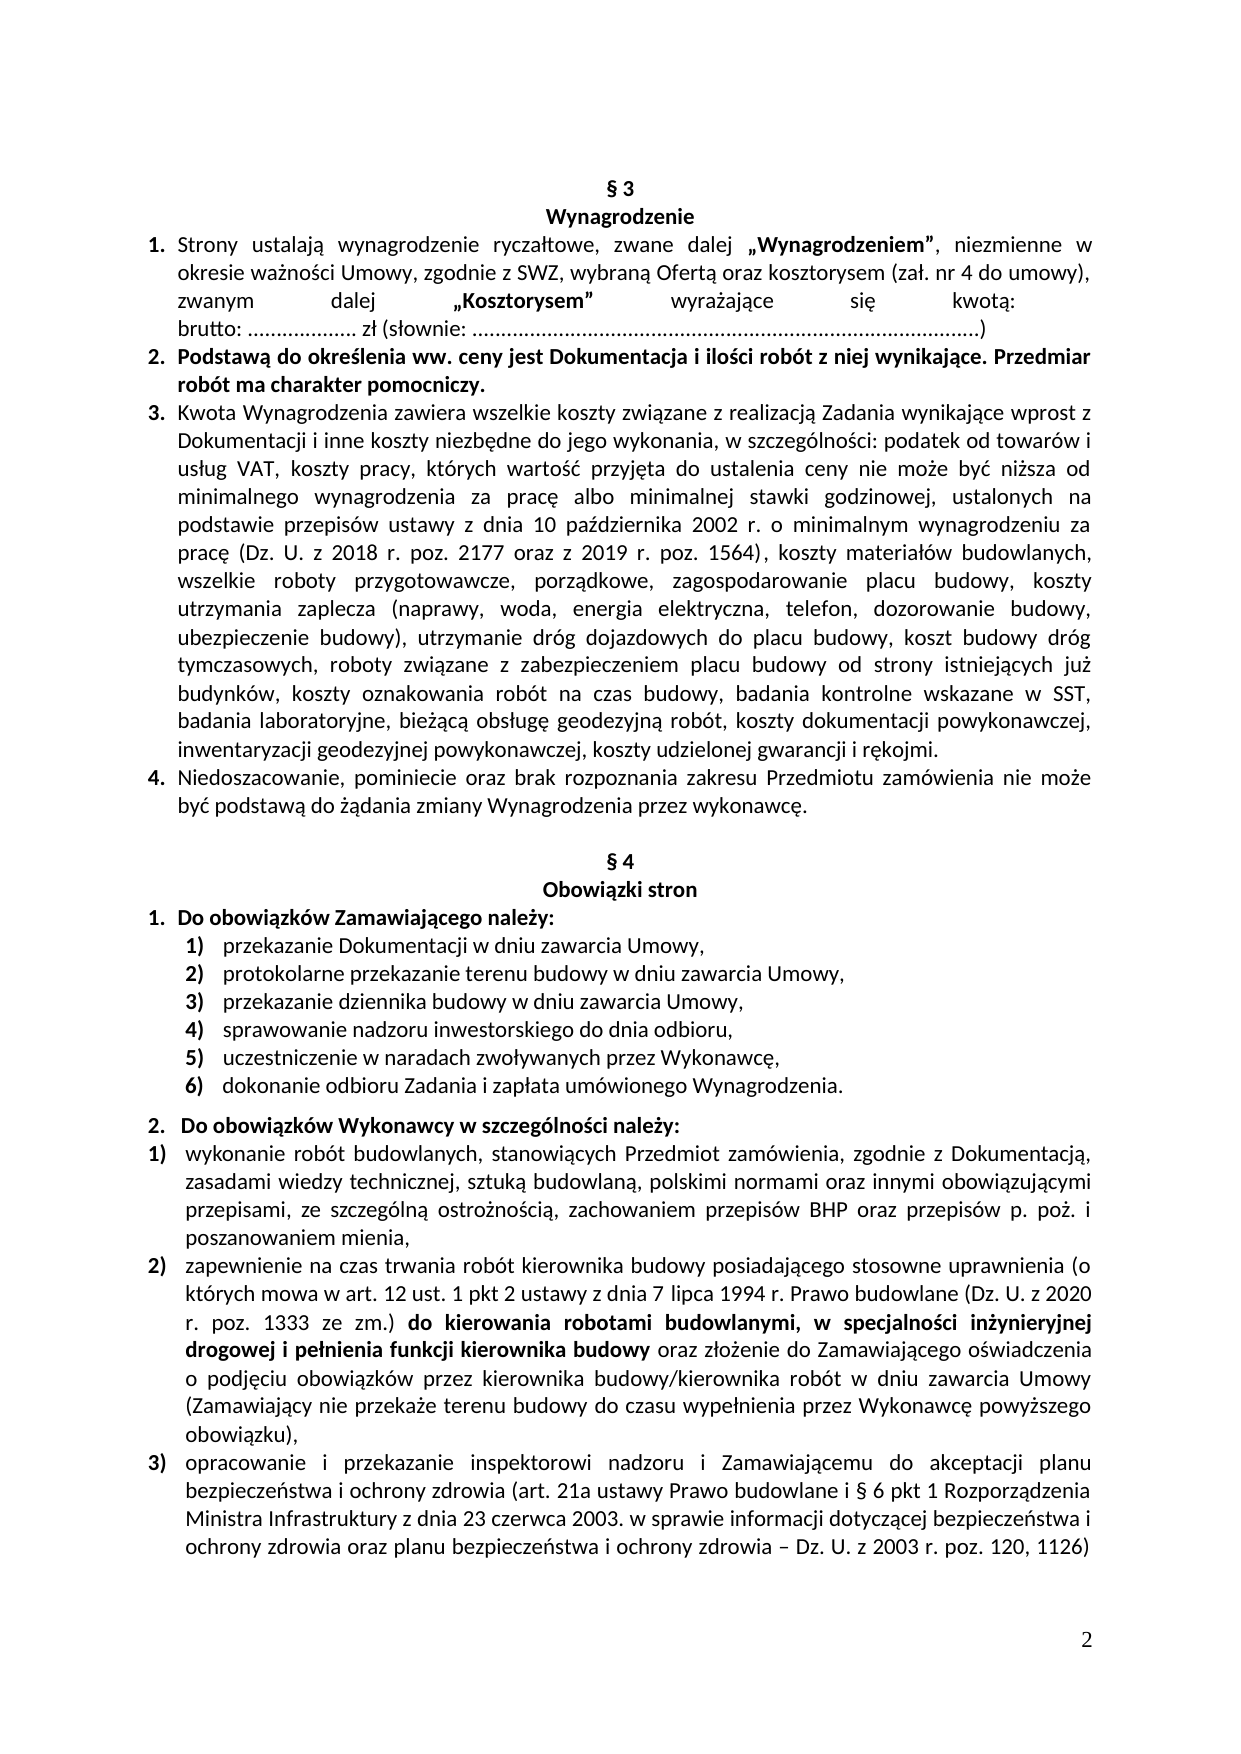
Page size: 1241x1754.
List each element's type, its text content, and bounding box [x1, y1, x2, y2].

text § 4 [148, 847, 1093, 875]
list Do obowiązków Zamawiającego należy: [148, 903, 1093, 931]
text Obowiązki stron [148, 875, 1093, 903]
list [148, 1448, 1093, 1560]
text § 3 [148, 174, 1093, 202]
text 2. Do obowiązków Wykonawcy w szczególności należy: [148, 1111, 1093, 1139]
list sprawowanie nadzoru inwestorskiego do dnia odbioru, [185, 1015, 1093, 1043]
text Wynagrodzenie [148, 202, 1093, 230]
list przekazanie dziennika budowy w dniu zawarcia Umowy, [185, 987, 1093, 1015]
list uczestniczenie w naradach zwoływanych przez Wykonawcę, [185, 1043, 1093, 1071]
list protokolarne przekazanie terenu budowy w dniu zawarcia Umowy, [185, 959, 1093, 987]
list Kwota Wynagrodzenia zawiera wszelkie koszty związane z realizacją Zadania wynikające wprost z Dokumentacji i inne koszty niezbędne do jego wykonania, w szczególności: podatek od towarów i usług VAT, koszty pracy, których wartość przyjęta do ustalenia ceny nie może być niższa od minimalnego wynagrodzenia za pracę albo minimalnej stawki godzinowej, ustalonych na podstawie przepisów ustawy z dnia 10 października 2002 r. o minimalnym wynagrodzeniu za pracę (Dz. U. z 2018 r. poz. 2177 oraz z 2019 r. poz. 1564), koszty materiałów budowlanych, wszelkie roboty przygotowawcze, porządkowe, zagospodarowanie placu budowy, koszty utrzymania zaplecza (naprawy, woda, energia elektryczna, telefon, dozorowanie budowy, ubezpieczenie budowy), utrzymanie dróg dojazdowych do placu budowy, koszt budowy dróg tymczasowych, roboty związane z zabezpieczeniem placu budowy od strony istniejących już budynków, koszty oznakowania robót na czas budowy, badania kontrolne wskazane w SST, badania laboratoryjne, bieżącą obsługę geodezyjną robót, koszty dokumentacji powykonawczej, inwentaryzacji geodezyjnej powykonawczej, koszty udzielonej gwarancji i rękojmi. [148, 398, 1093, 763]
list Niedoszacowanie, pominiecie oraz brak rozpoznania zakresu Przedmiotu zamówienia nie może być podstawą do żądania zmiany Wynagrodzenia przez wykonawcę. [148, 763, 1093, 819]
list wykonanie robót budowlanych, stanowiących Przedmiot zamówienia, zgodnie z Dokumentacją, zasadami wiedzy technicznej, sztuką budowlaną, polskimi normami oraz innymi obowiązującymi przepisami, ze szczególną ostrożnością, zachowaniem przepisów BHP oraz przepisów p. poż. i poszanowaniem mienia, [148, 1139, 1093, 1252]
list Strony ustalają wynagrodzenie ryczałtowe, zwane dalej „Wynagrodzeniem”, niezmienne w okresie ważności Umowy, zgodnie z SWZ, wybraną Ofertą oraz kosztorysem (zał. nr 4 do umowy), zwanym dalej „Kosztorysem” wyrażające się kwotą: brutto: ................... zł (słownie: ........................................................................................) [148, 230, 1093, 342]
list Podstawą do określenia ww. ceny jest Dokumentacja i ilości robót z niej wynikające. Przedmiar robót ma charakter pomocniczy. [148, 342, 1093, 398]
list dokonanie odbioru Zadania i zapłata umówionego Wynagrodzenia. [185, 1071, 1093, 1099]
list zapewnienie na czas trwania robót kierownika budowy posiadającego stosowne uprawnienia (o których mowa w art. 12 ust. 1 pkt 2 ustawy z dnia 7 lipca 1994 r. Prawo budowlane (Dz. U. z 2020 r. poz. 1333 ze zm.) do kierowania robotami budowlanymi, w specjalności inżynieryjnej drogowej i pełnienia funkcji kierownika budowy oraz złożenie do Zamawiającego oświadczenia o podjęciu obowiązków przez kierownika budowy/kierownika robót w dniu zawarcia Umowy (Zamawiający nie przekaże terenu budowy do czasu wypełnienia przez Wykonawcę powyższego obowiązku), [148, 1252, 1093, 1448]
list przekazanie Dokumentacji w dniu zawarcia Umowy, [185, 931, 1093, 959]
